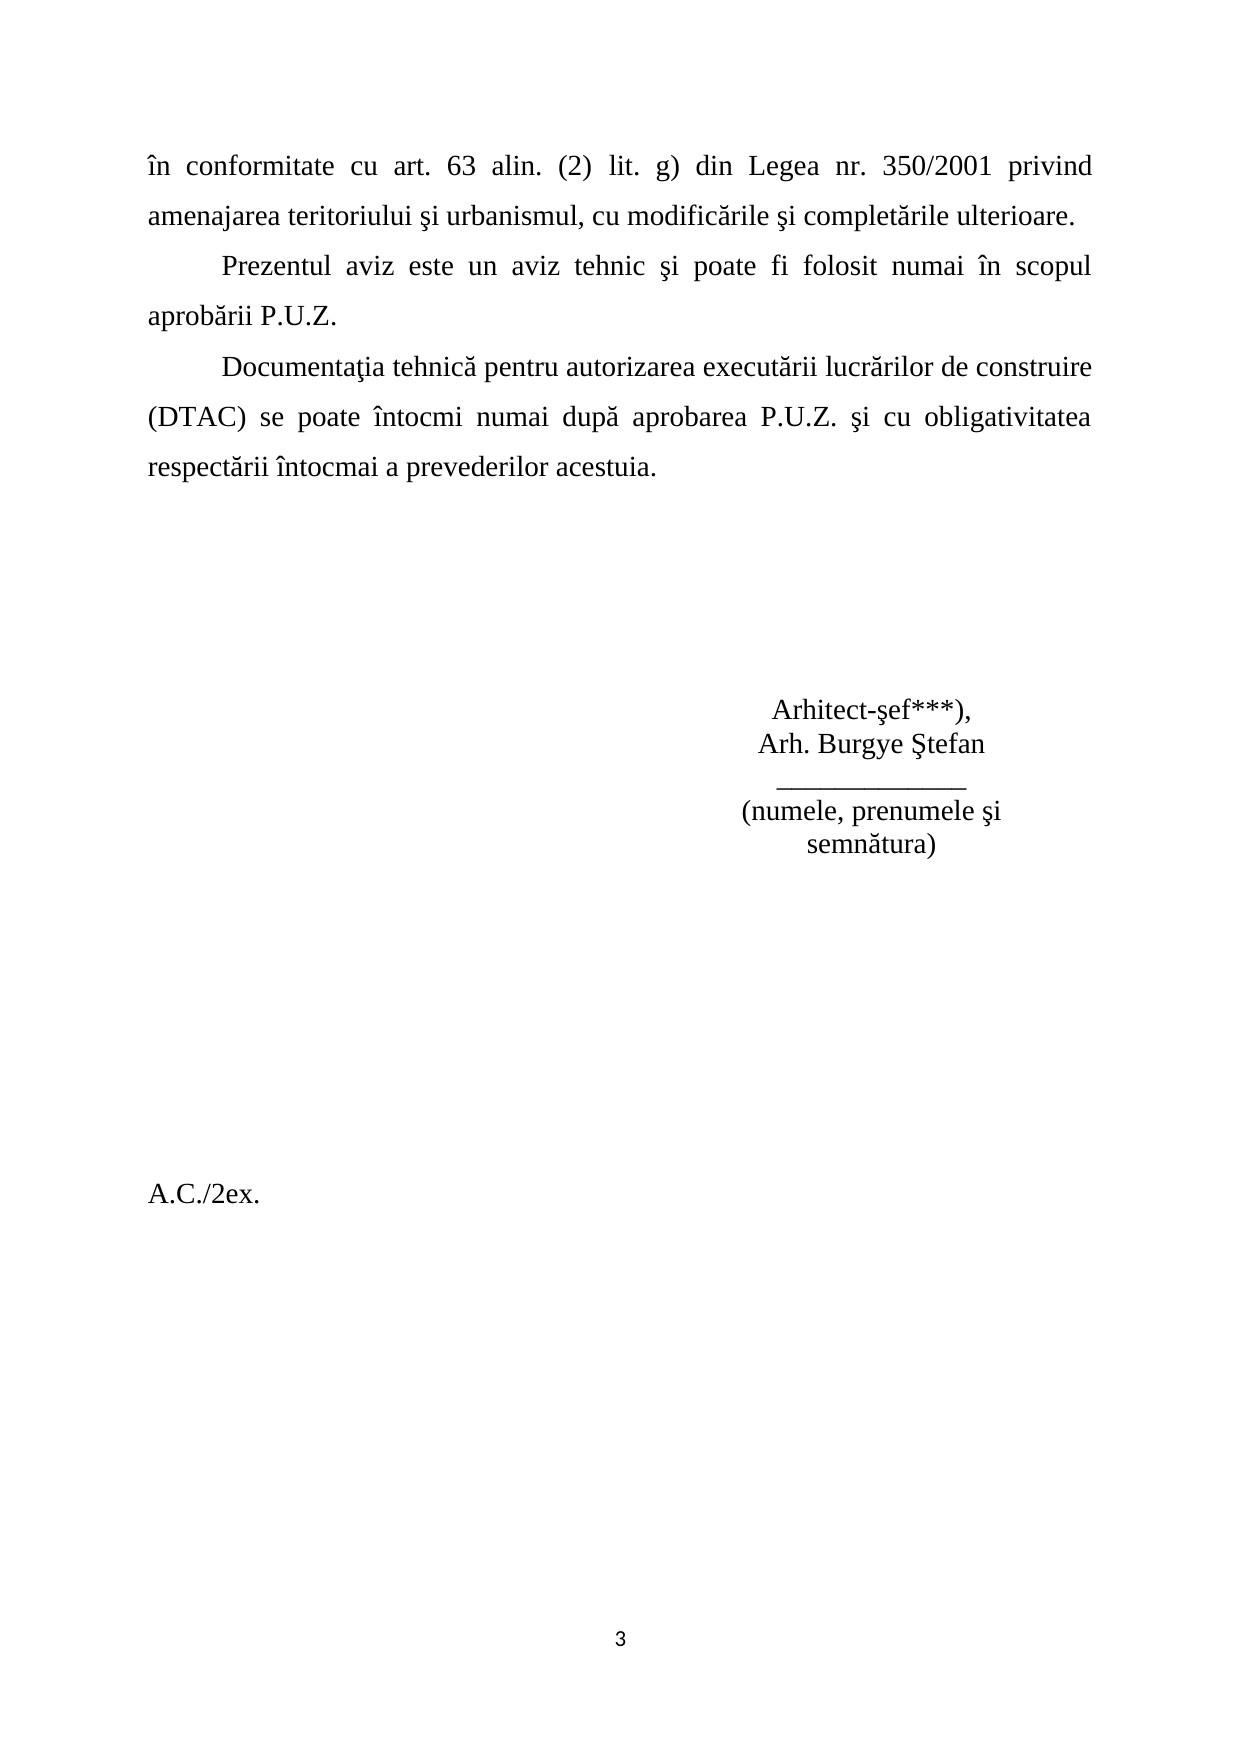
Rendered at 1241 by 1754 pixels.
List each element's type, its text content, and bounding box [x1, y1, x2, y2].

text Prezentul aviz este un aviz tehnic şi poate fi folosit numai în scopul aprobării P.U.Z. [148, 248, 1093, 332]
text A.C./2ex. [148, 1176, 1093, 1209]
text Documentaţia tehnică pentru autorizarea executării lucrărilor de construire (DTAC) se poate întocmi numai după aprobarea P.U.Z. şi cu obligativitatea respectării întocmai a prevederilor acestuia. [148, 349, 1093, 483]
table_cell Arhitect-şef***), Arh. Burgye Ştefan _____________ (numele, prenumele şi semnătura) [727, 692, 1016, 994]
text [148, 148, 1093, 231]
